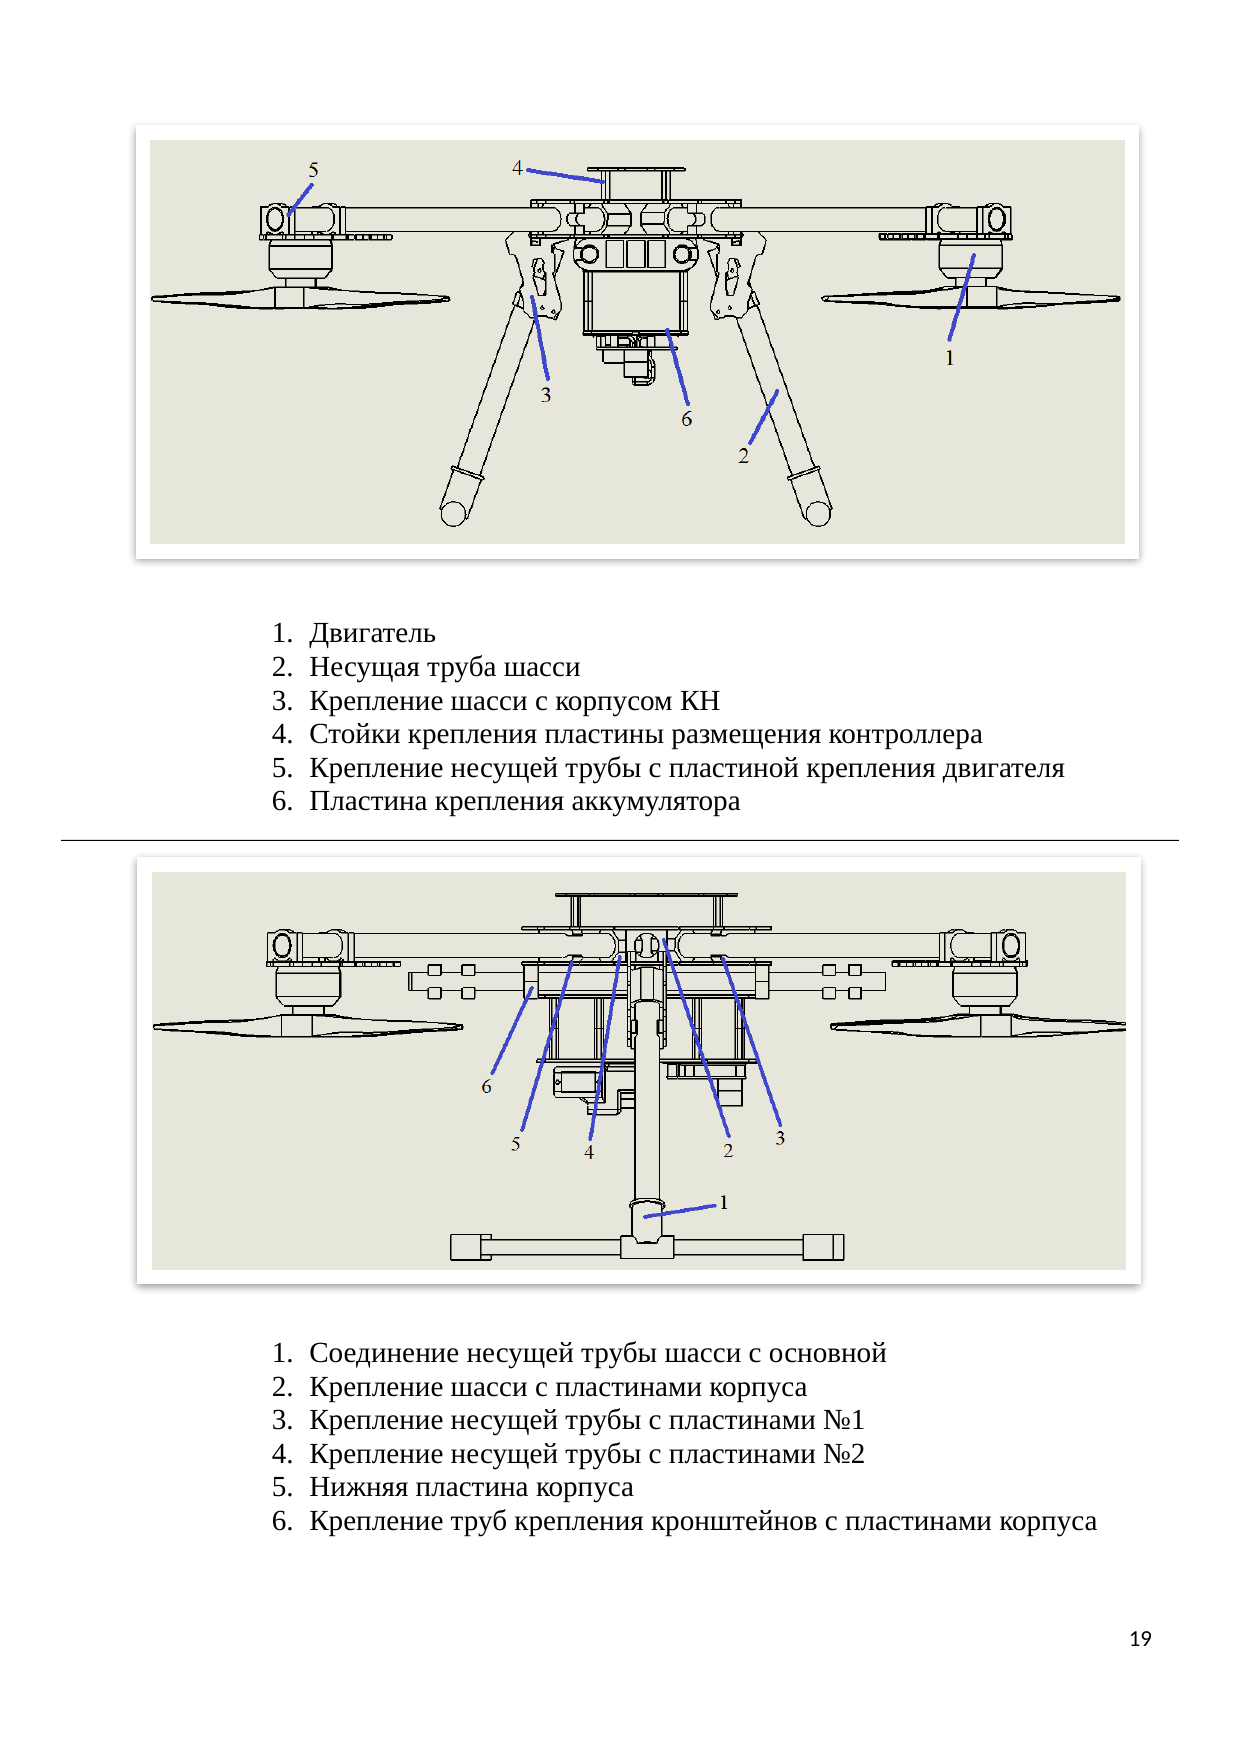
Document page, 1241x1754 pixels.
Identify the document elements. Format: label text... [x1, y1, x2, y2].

list Стойки крепления пластины размещения контроллера [272, 716, 1152, 750]
list Крепление шасси с пластинами корпуса [272, 1369, 1152, 1402]
picture [152, 872, 1126, 1270]
list Крепление несущей трубы с пластиной крепления двигателя [272, 750, 1152, 783]
list Несущая труба шасси [272, 649, 1152, 683]
list Пластина крепления аккумулятора [272, 783, 1152, 817]
list Крепление труб крепления кронштейнов с пластинами корпуса [272, 1503, 1152, 1536]
list Двигатель [272, 616, 1152, 649]
list Крепление несущей трубы с пластинами №2 [272, 1436, 1152, 1469]
list Нижняя пластина корпуса [272, 1469, 1152, 1503]
list Крепление шасси с корпусом КН [272, 683, 1152, 716]
list Крепление несущей трубы с пластинами №1 [272, 1402, 1152, 1436]
picture [150, 140, 1125, 544]
